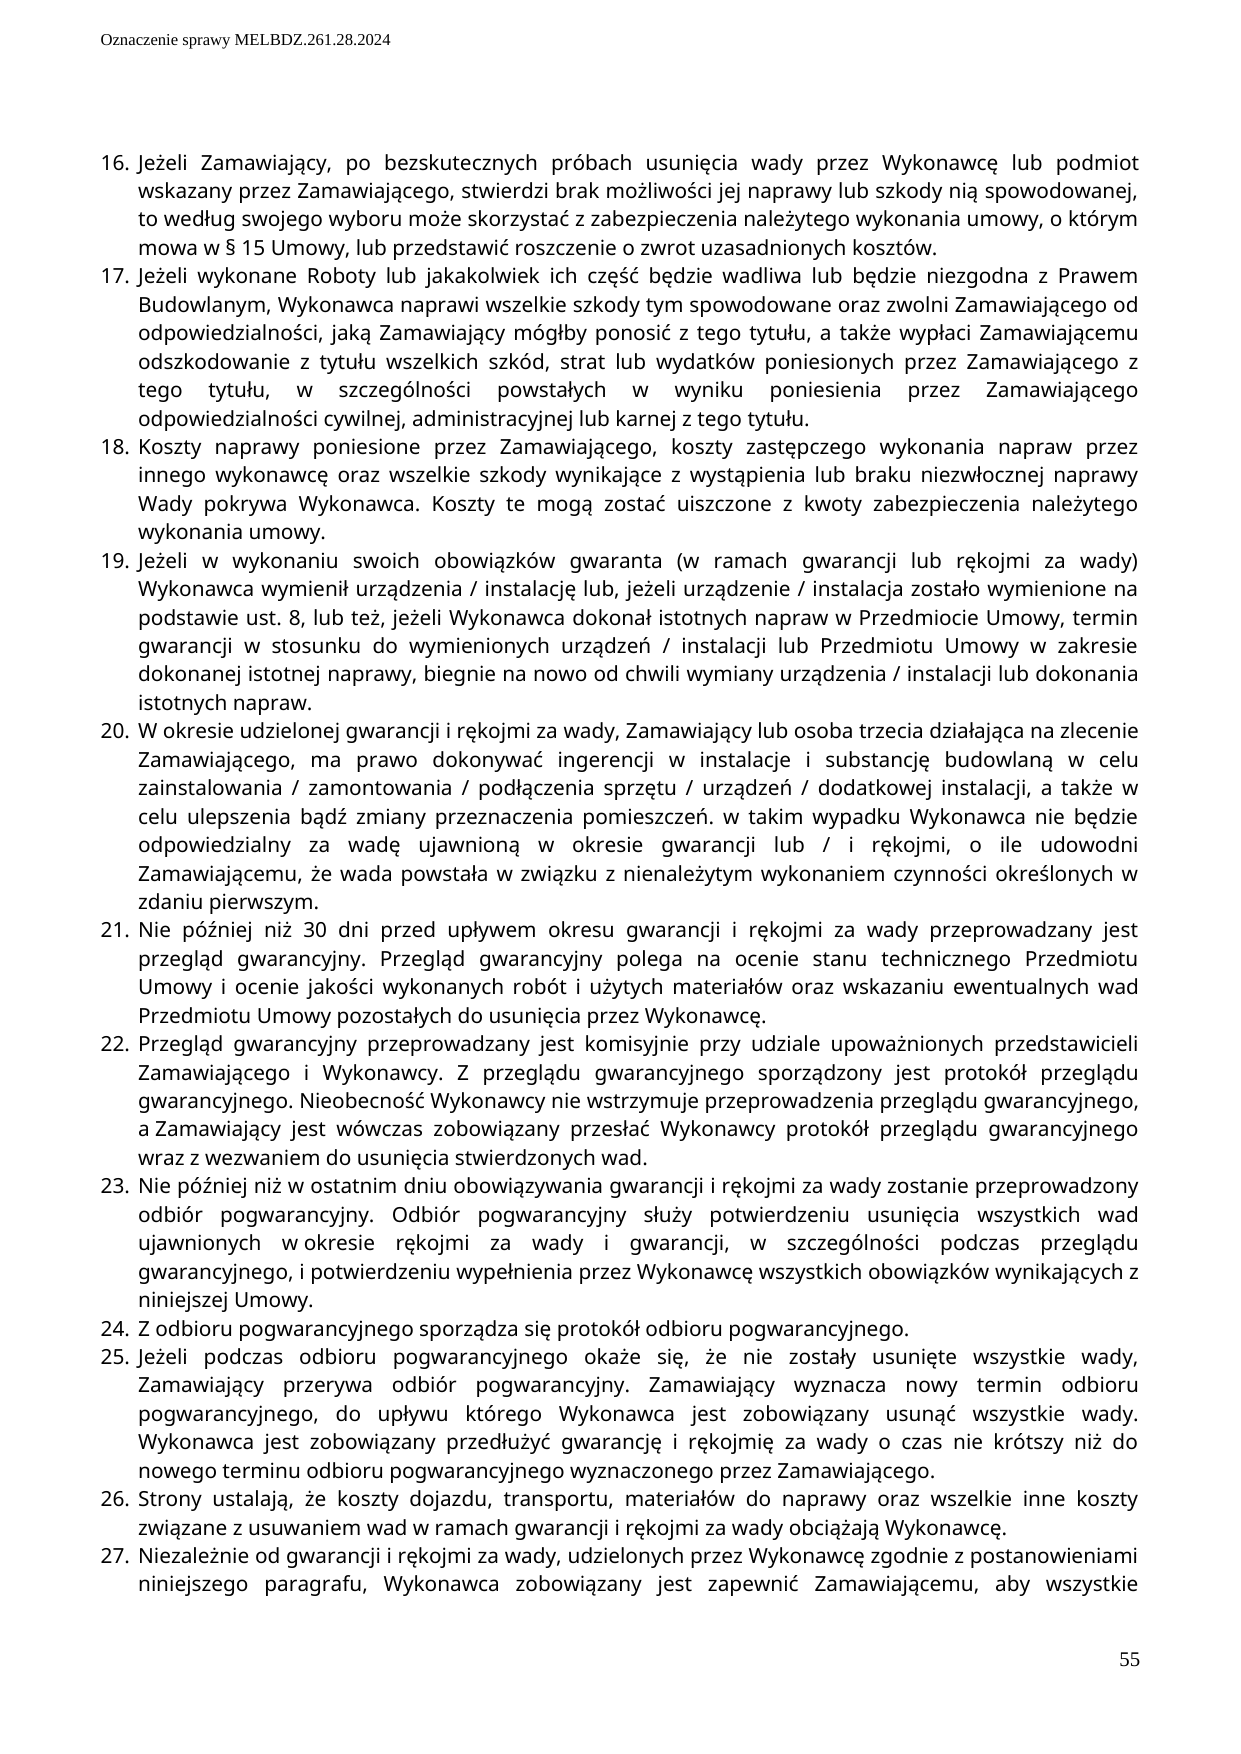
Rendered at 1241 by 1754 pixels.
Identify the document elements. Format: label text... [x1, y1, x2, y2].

list Jeżeli podczas odbioru pogwarancyjnego okaże się, że nie zostały usunięte wszystkie wady, Zamawiający przerywa odbiór pogwarancyjny. Zamawiający wyznacza nowy termin odbioru pogwarancyjnego, do upływu którego Wykonawca jest zobowiązany usunąć wszystkie wady. Wykonawca jest zobowiązany przedłużyć gwarancję i rękojmię za wady o czas nie krótszy niż do nowego terminu odbioru pogwarancyjnego wyznaczonego przez Zamawiającego. [100, 1342, 1140, 1484]
list Przegląd gwarancyjny przeprowadzany jest komisyjnie przy udziale upoważnionych przedstawicieli Zamawiającego i Wykonawcy. Z przeglądu gwarancyjnego sporządzony jest protokół przeglądu gwarancyjnego. Nieobecność Wykonawcy nie wstrzymuje przeprowadzenia przeglądu gwarancyjnego, a Zamawiający jest wówczas zobowiązany przesłać Wykonawcy protokół przeglądu gwarancyjnego wraz z wezwaniem do usunięcia stwierdzonych wad. [100, 1029, 1140, 1171]
list Nie później niż 30 dni przed upływem okresu gwarancji i rękojmi za wady przeprowadzany jest przegląd gwarancyjny. Przegląd gwarancyjny polega na ocenie stanu technicznego Przedmiotu Umowy i ocenie jakości wykonanych robót i użytych materiałów oraz wskazaniu ewentualnych wad Przedmiotu Umowy pozostałych do usunięcia przez Wykonawcę. [100, 916, 1140, 1029]
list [100, 1541, 1140, 1598]
list W okresie udzielonej gwarancji i rękojmi za wady, Zamawiający lub osoba trzecia działająca na zlecenie Zamawiającego, ma prawo dokonywać ingerencji w instalacje i substancję budowlaną w celu zainstalowania / zamontowania / podłączenia sprzętu / urządzeń / dodatkowej instalacji, a także w celu ulepszenia bądź zmiany przeznaczenia pomieszczeń. w takim wypadku Wykonawca nie będzie odpowiedzialny za wadę ujawnioną w okresie gwarancji lub / i rękojmi, o ile udowodni Zamawiającemu, że wada powstała w związku z nienależytym wykonaniem czynności określonych w zdaniu pierwszym. [100, 716, 1140, 916]
list Koszty naprawy poniesione przez Zamawiającego, koszty zastępczego wykonania napraw przez innego wykonawcę oraz wszelkie szkody wynikające z wystąpienia lub braku niezwłocznej naprawy Wady pokrywa Wykonawca. Koszty te mogą zostać uiszczone z kwoty zabezpieczenia należytego wykonania umowy. [100, 432, 1140, 546]
list Jeżeli w wykonaniu swoich obowiązków gwaranta (w ramach gwarancji lub rękojmi za wady) Wykonawca wymienił urządzenia / instalację lub, jeżeli urządzenie / instalacja zostało wymienione na podstawie ust. 8, lub też, jeżeli Wykonawca dokonał istotnych napraw w Przedmiocie Umowy, termin gwarancji w stosunku do wymienionych urządzeń / instalacji lub Przedmiotu Umowy w zakresie dokonanej istotnej naprawy, biegnie na nowo od chwili wymiany urządzenia / instalacji lub dokonania istotnych napraw. [100, 546, 1140, 716]
list Strony ustalają, że koszty dojazdu, transportu, materiałów do naprawy oraz wszelkie inne koszty związane z usuwaniem wad w ramach gwarancji i rękojmi za wady obciążają Wykonawcę. [100, 1484, 1140, 1541]
list Z odbioru pogwarancyjnego sporządza się protokół odbioru pogwarancyjnego. [100, 1314, 1140, 1342]
list Jeżeli wykonane Roboty lub jakakolwiek ich część będzie wadliwa lub będzie niezgodna z Prawem Budowlanym, Wykonawca naprawi wszelkie szkody tym spowodowane oraz zwolni Zamawiającego od odpowiedzialności, jaką Zamawiający mógłby ponosić z tego tytułu, a także wypłaci Zamawiającemu odszkodowanie z tytułu wszelkich szkód, strat lub wydatków poniesionych przez Zamawiającego z tego tytułu, w szczególności powstałych w wyniku poniesienia przez Zamawiającego odpowiedzialności cywilnej, administracyjnej lub karnej z tego tytułu. [100, 261, 1140, 432]
list Jeżeli Zamawiający, po bezskutecznych próbach usunięcia wady przez Wykonawcę lub podmiot wskazany przez Zamawiającego, stwierdzi brak możliwości jej naprawy lub szkody nią spowodowanej, to według swojego wyboru może skorzystać z zabezpieczenia należytego wykonania umowy, o którym mowa w § 15 Umowy, lub przedstawić roszczenie o zwrot uzasadnionych kosztów. [100, 148, 1140, 261]
list Nie później niż w ostatnim dniu obowiązywania gwarancji i rękojmi za wady zostanie przeprowadzony odbiór pogwarancyjny. Odbiór pogwarancyjny służy potwierdzeniu usunięcia wszystkich wad ujawnionych w okresie rękojmi za wady i gwarancji, w szczególności podczas przeglądu gwarancyjnego, i potwierdzeniu wypełnienia przez Wykonawcę wszystkich obowiązków wynikających z niniejszej Umowy. [100, 1171, 1140, 1314]
